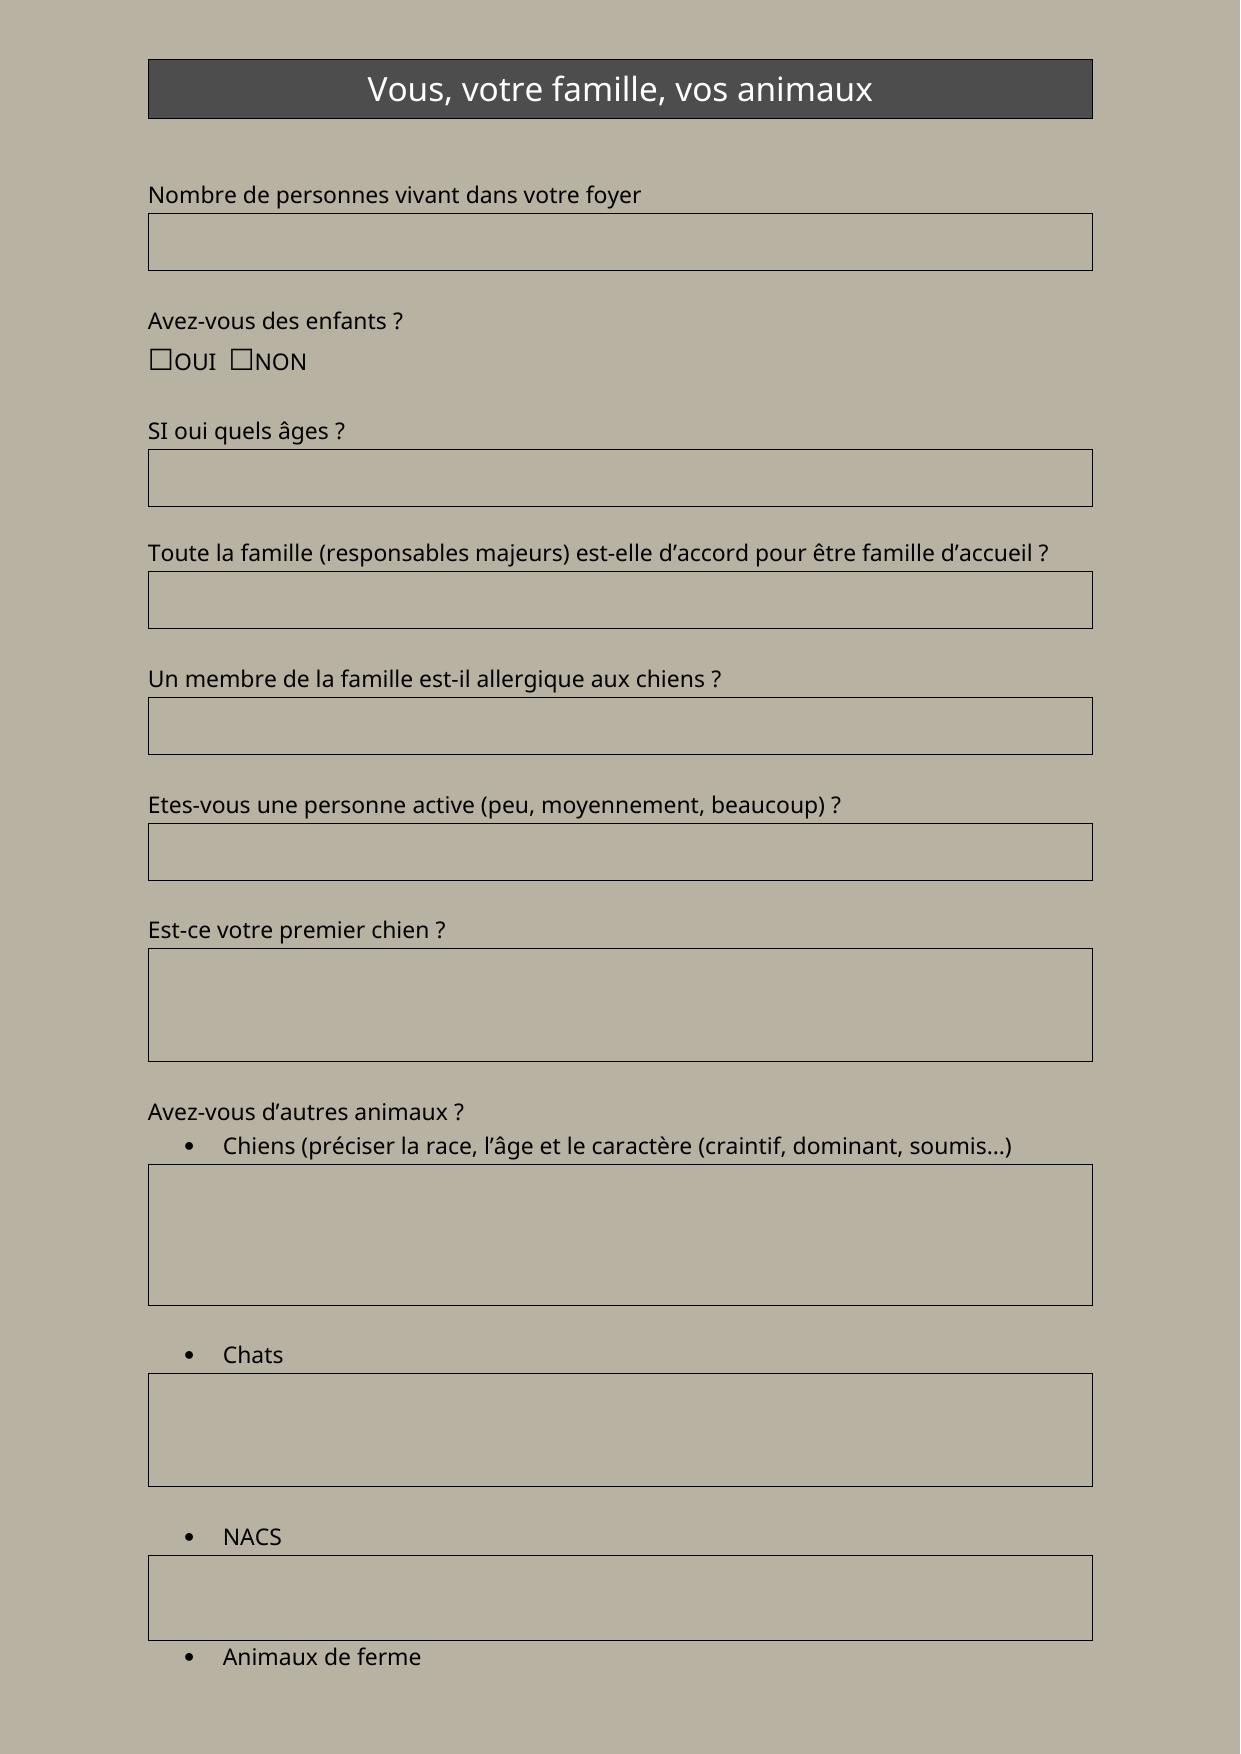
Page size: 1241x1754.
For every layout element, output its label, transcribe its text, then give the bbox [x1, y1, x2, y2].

table_header [149, 214, 1092, 270]
text Avez-vous des enfants ? [148, 305, 1092, 336]
list Chiens (préciser la race, l’âge et le caractère (craintif, dominant, soumis…) [185, 1130, 1092, 1161]
list Animaux de ferme [185, 1641, 1092, 1672]
text Toute la famille (responsables majeurs) est-elle d’accord pour être famille d’accueil ? [148, 537, 1092, 569]
text SI oui quels âges ? [148, 415, 1092, 447]
text Nombre de personnes vivant dans votre foyer [148, 179, 1092, 211]
table_header Vous, votre famille, vos animaux [149, 60, 1092, 118]
table_header [149, 824, 1092, 879]
table_header [149, 1374, 1092, 1486]
list Chats [185, 1339, 1092, 1371]
text Etes-vous une personne active (peu, moyennement, beaucoup) ? [148, 789, 1092, 820]
table_header [149, 1165, 1092, 1304]
table_header [149, 450, 1092, 506]
text Un membre de la famille est-il allergique aux chiens ? [148, 663, 1092, 694]
text OUI NON [148, 339, 1092, 378]
list NACS [185, 1521, 1092, 1552]
table_header [149, 698, 1092, 754]
table_header [149, 1556, 1092, 1640]
table_header [149, 949, 1092, 1061]
table_header [149, 572, 1092, 628]
text Est-ce votre premier chien ? [148, 914, 1092, 946]
text Avez-vous d’autres animaux ? [148, 1096, 1092, 1127]
